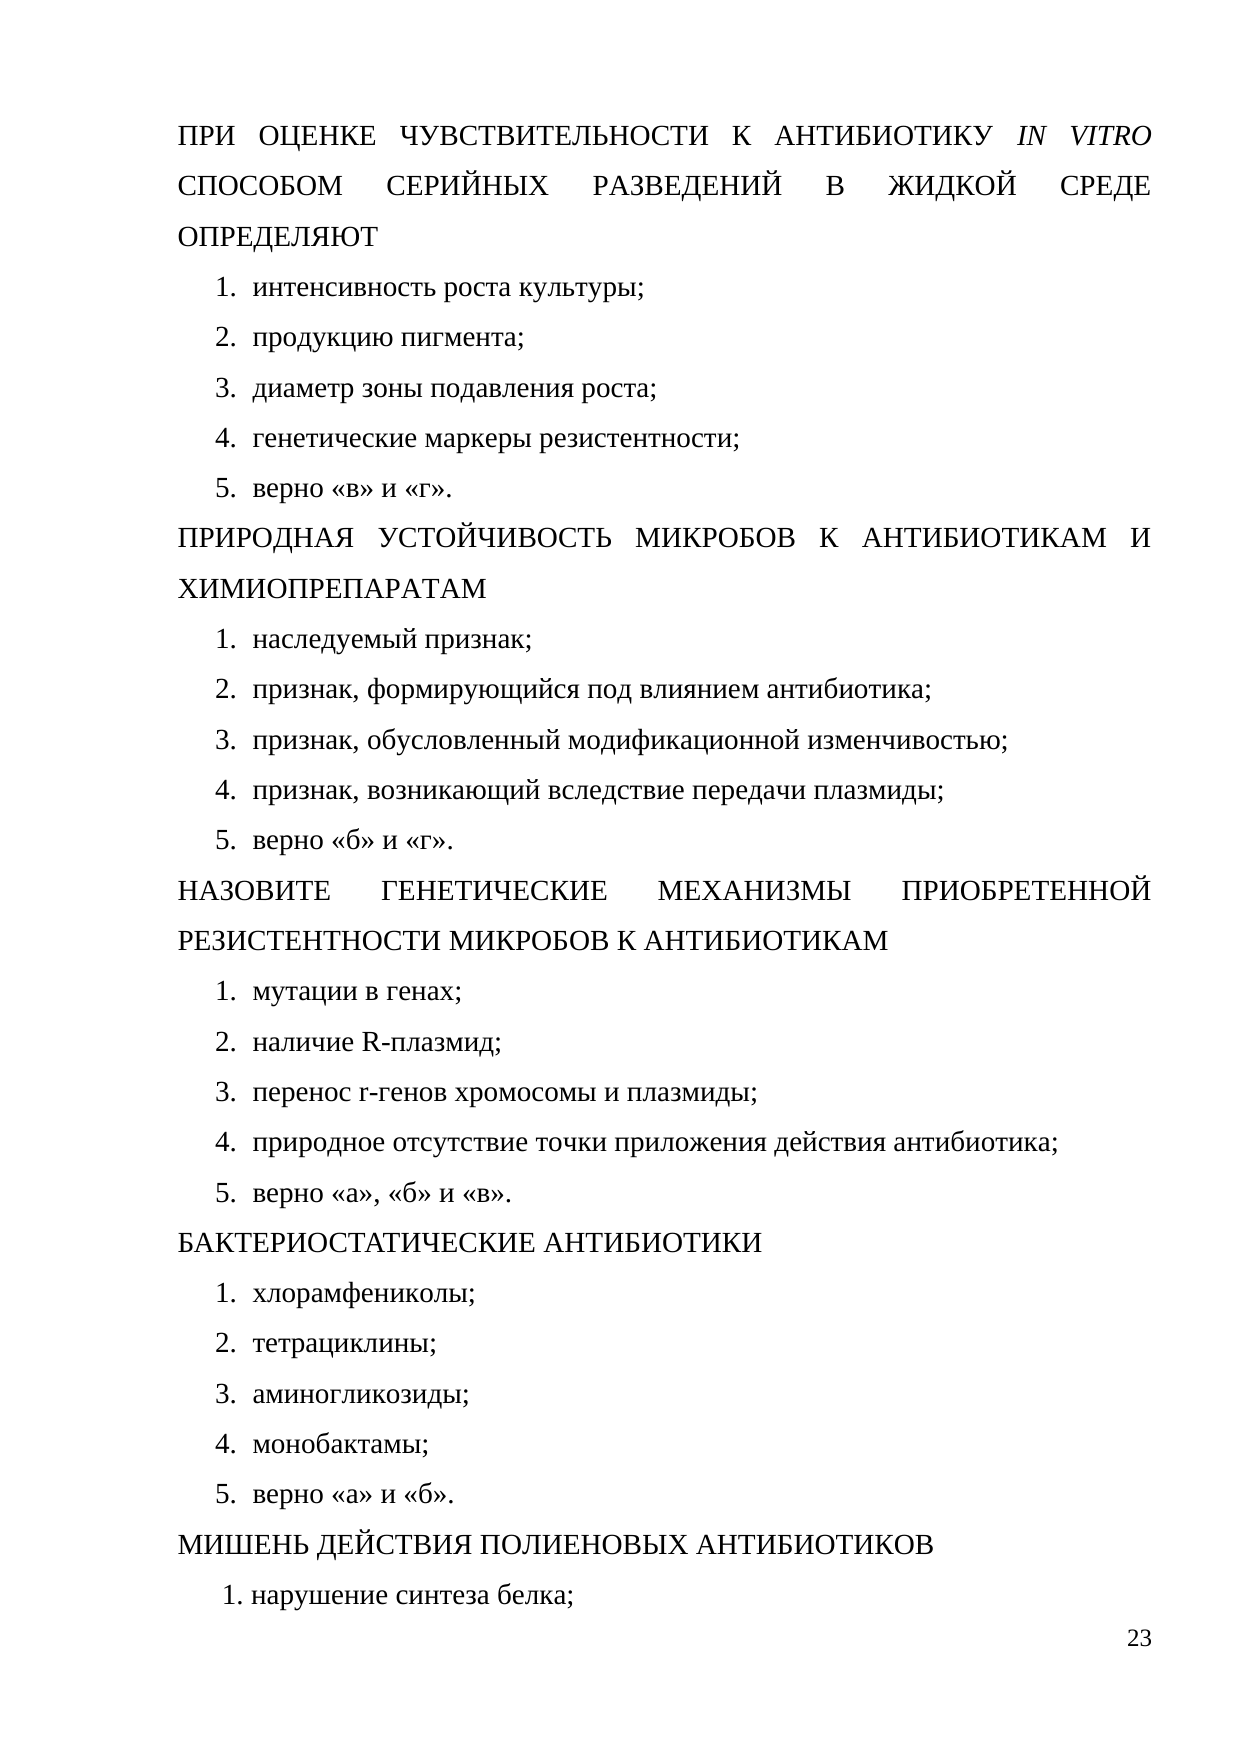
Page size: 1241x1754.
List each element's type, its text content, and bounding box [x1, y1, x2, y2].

text МИШЕНЬ ДЕЙСТВИЯ ПОЛИЕНОВЫХ АНТИБИОТИКОВ [177, 1527, 1152, 1560]
text Природная устойчивость микробов к антибиотикам и химиопрепаратам [177, 521, 1152, 604]
text Бактериостатические антибиотики [177, 1225, 1152, 1258]
list тетрациклины; [215, 1326, 1152, 1359]
list наличие R-плазмид; [215, 1024, 1152, 1057]
list признак, формирующийся под влиянием антибиотика; [215, 672, 1152, 705]
list генетические маркеры резистентности; [215, 420, 1152, 453]
list монобактамы; [215, 1426, 1152, 1460]
text 1. нарушение синтеза белка; [222, 1577, 1152, 1611]
list диаметр зоны подавления роста; [215, 370, 1152, 403]
list интенсивность роста культуры; [215, 269, 1152, 303]
list верно «а», «б» и «в». [215, 1175, 1152, 1208]
list верно «в» и «г». [215, 470, 1152, 504]
text При оценке чувствительности к антибиотику in vitro способом серийных разведений в жидкой среде определяют [177, 118, 1152, 252]
list признак, обусловленный модификационной изменчивостью; [215, 722, 1152, 755]
list мутации в генах; [215, 973, 1152, 1007]
text Назовите генетические механизмы приобретенной резистентности микробов к антибиотикам [177, 873, 1152, 957]
list хлорамфениколы; [215, 1275, 1152, 1309]
list продукцию пигмента; [215, 319, 1152, 353]
list перенос r-генов хромосомы и плазмиды; [215, 1074, 1152, 1108]
list признак, возникающий вследствие передачи плазмиды; [215, 772, 1152, 806]
list верно «б» и «г». [215, 822, 1152, 856]
list наследуемый признак; [215, 621, 1152, 655]
list природное отсутствие точки приложения действия антибиотика; [215, 1124, 1152, 1158]
list верно «а» и «б». [215, 1477, 1152, 1510]
list аминогликозиды; [215, 1376, 1152, 1409]
